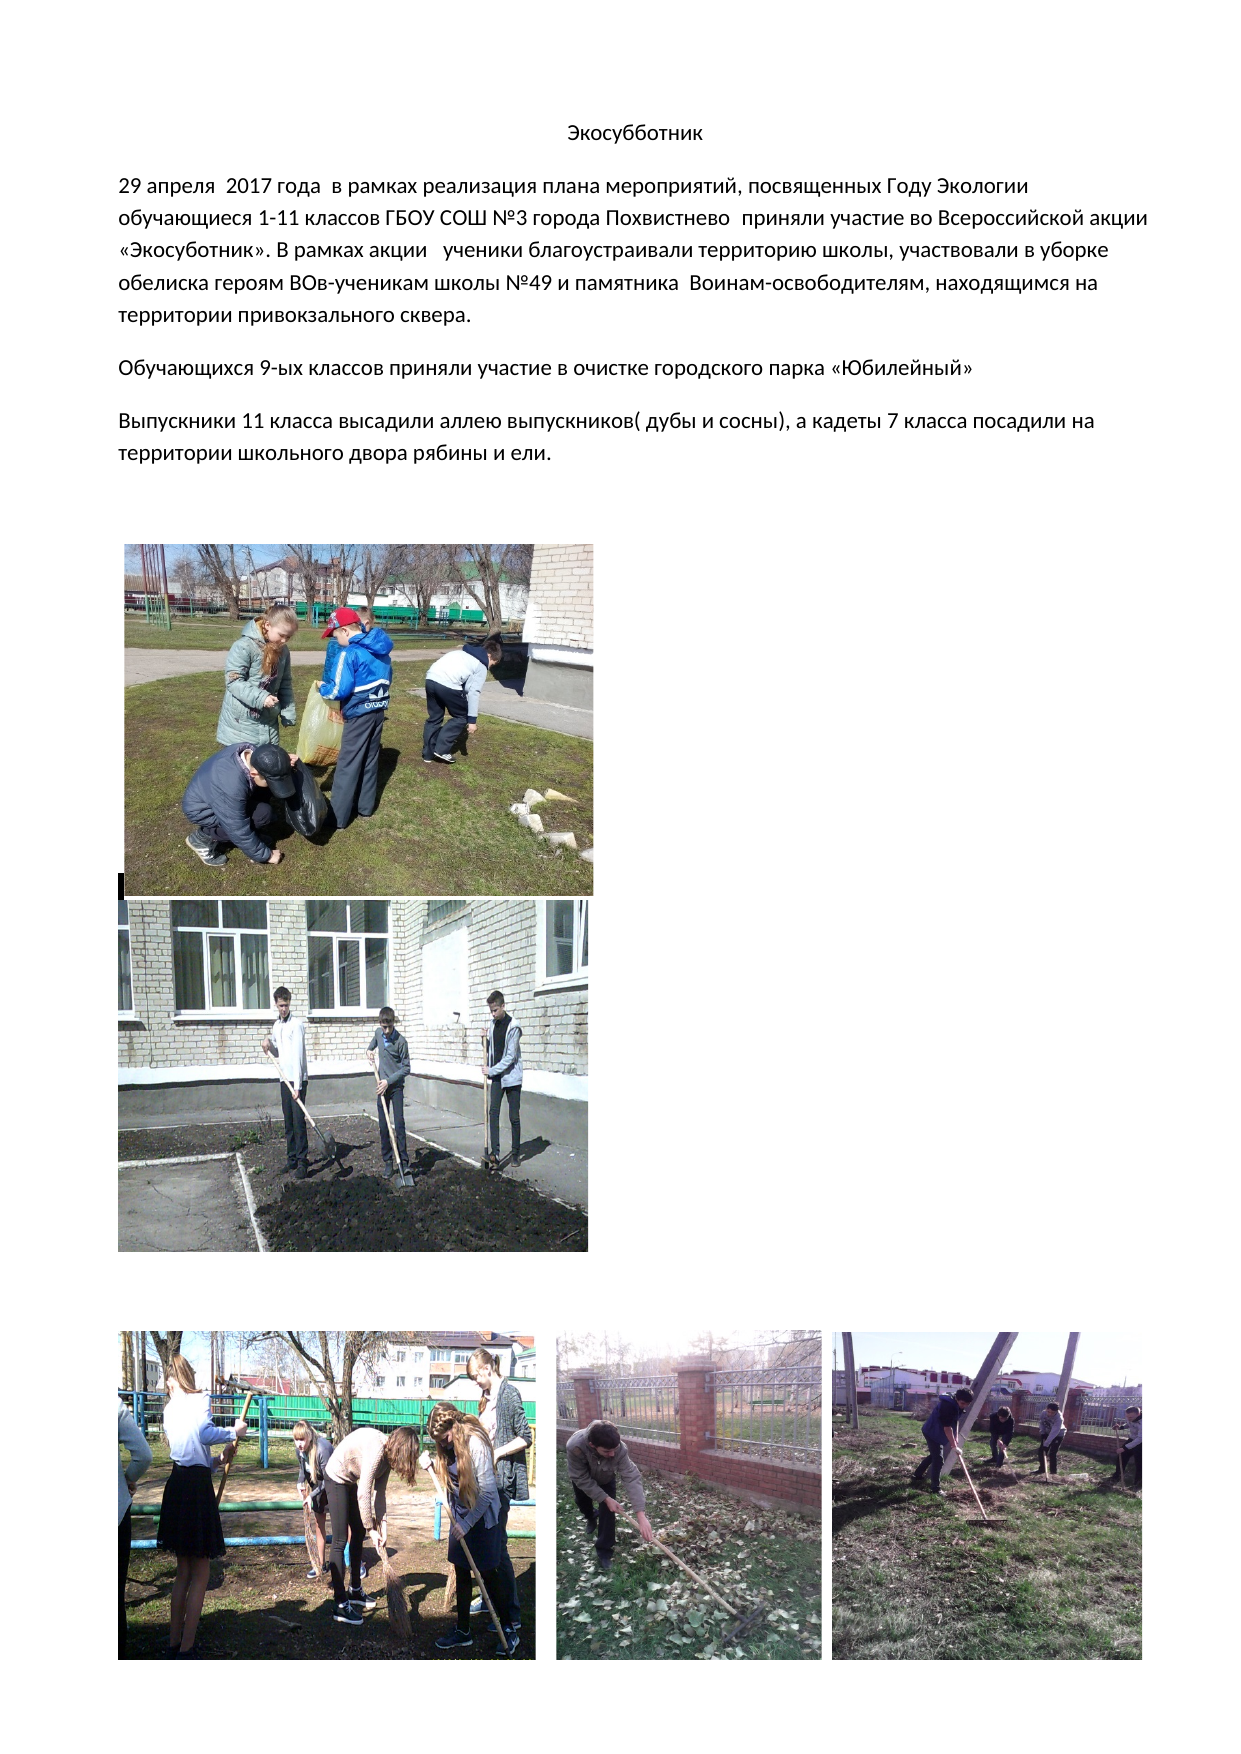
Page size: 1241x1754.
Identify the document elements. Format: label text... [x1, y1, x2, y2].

text 29 апреля 2017 года в рамках реализация плана мероприятий, посвященных Году Экологии обучающиеся 1-11 классов ГБОУ СОШ №3 города Похвистнево приняли участие во Всероссийской акции «Экосуботник». В рамках акции ученики благоустраивали территорию школы, участвовали в уборке обелиска героям ВОв-ученикам школы №49 и памятника Воинам-освободителям, находящимся на территории привокзального сквера. [118, 171, 1152, 328]
text Экосубботник [118, 118, 1152, 146]
text Обучающихся 9-ых классов приняли участие в очистке городского парка «Юбилейный» [118, 353, 1152, 381]
text Выпускники 11 класса высадили аллею выпускников( дубы и сосны), а кадеты 7 класса посадили на территории школьного двора рябины и ели. [118, 406, 1152, 466]
picture [124, 544, 594, 896]
picture [832, 1332, 1143, 1660]
picture [118, 1331, 536, 1660]
picture [556, 1330, 822, 1660]
picture [118, 900, 589, 1252]
